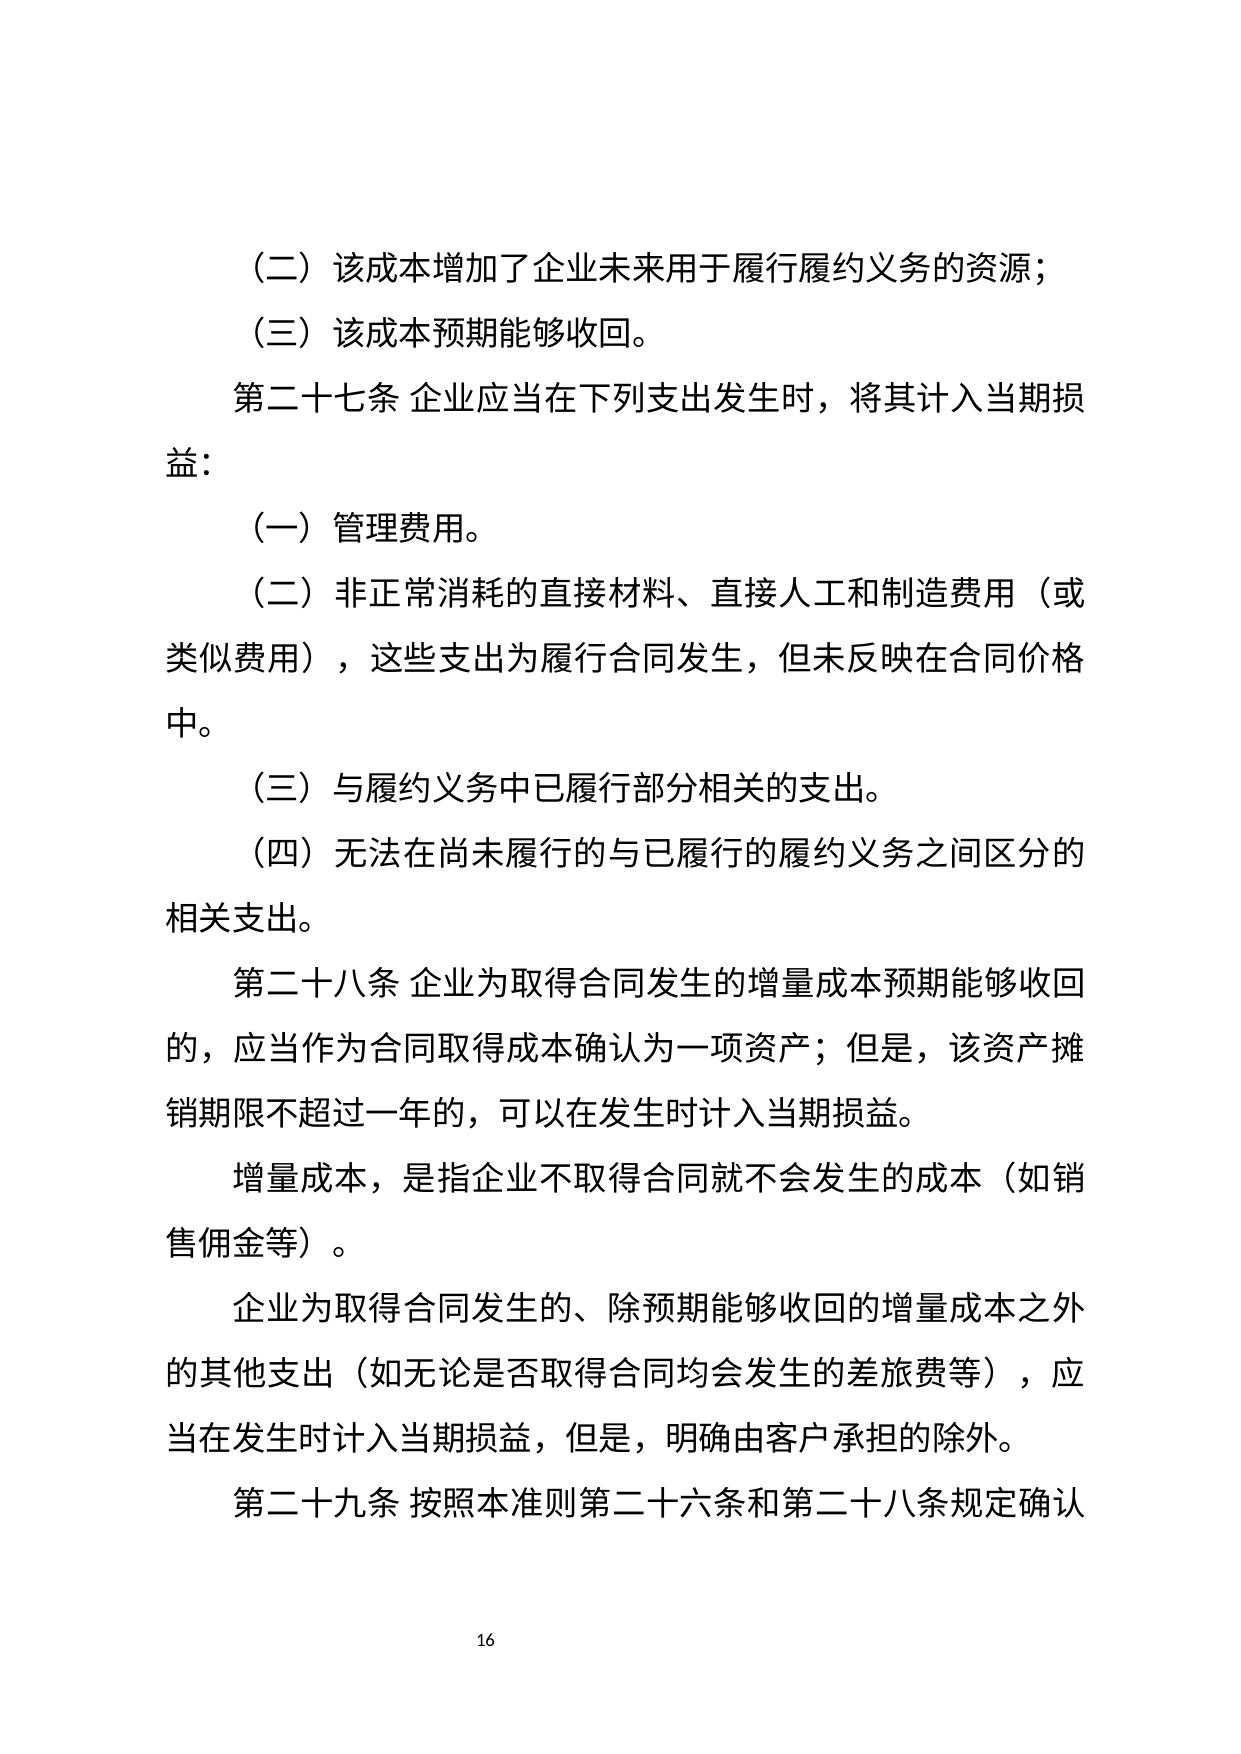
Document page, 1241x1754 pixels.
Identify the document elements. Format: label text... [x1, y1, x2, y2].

text （二）该成本增加了企业未来用于履行履约义务的资源； [165, 233, 1087, 298]
text 增量成本，是指企业不取得合同就不会发生的成本（如销售佣金等）。 [165, 1143, 1087, 1273]
text （一）管理费用。 [165, 493, 1087, 558]
text （二）非正常消耗的直接材料、直接人工和制造费用（或类似费用），这些支出为履行合同发生，但未反映在合同价格中。 [165, 558, 1087, 753]
text （三）与履约义务中已履行部分相关的支出。 [165, 753, 1087, 818]
text 第二十七条 企业应当在下列支出发生时，将其计入当期损益： [165, 363, 1087, 493]
text 企业为取得合同发生的、除预期能够收回的增量成本之外的其他支出（如无论是否取得合同均会发生的差旅费等），应当在发生时计入当期损益，但是，明确由客户承担的除外。 [165, 1273, 1087, 1468]
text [165, 1468, 1087, 1533]
text 第二十八条 企业为取得合同发生的增量成本预期能够收回的，应当作为合同取得成本确认为一项资产；但是，该资产摊销期限不超过一年的，可以在发生时计入当期损益。 [165, 948, 1087, 1143]
text （三）该成本预期能够收回。 [165, 298, 1087, 363]
text （四）无法在尚未履行的与已履行的履约义务之间区分的相关支出。 [165, 818, 1087, 948]
